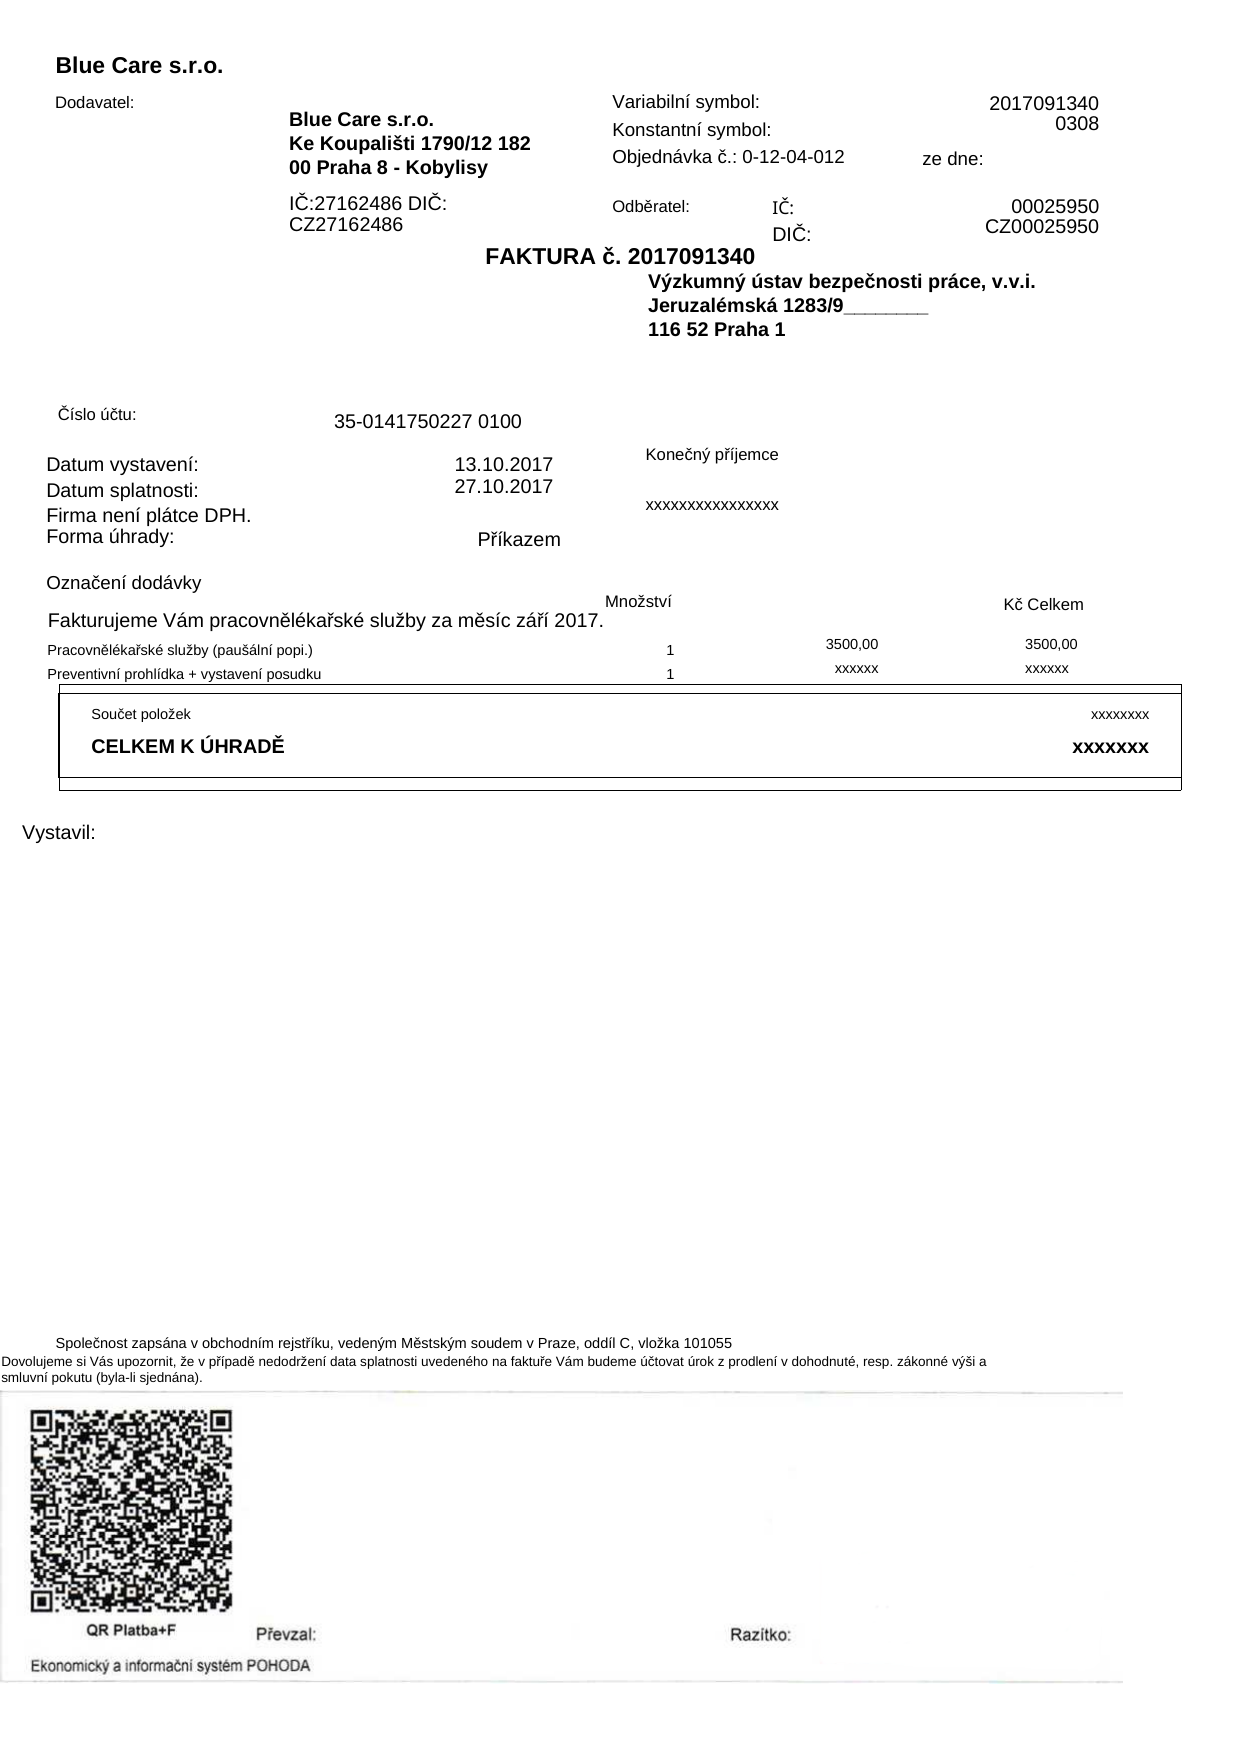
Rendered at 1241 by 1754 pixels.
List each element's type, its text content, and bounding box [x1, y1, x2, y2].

table_header xxxxxxxx [680, 694, 1181, 737]
text Výzkumný ústav bezpečnosti práce, v.v.i. [648, 269, 1240, 293]
text Fakturujeme Vám pracovnělékařské služby za měsíc září 2017. [31, 399, 1240, 632]
text Společnost zapsána v obchodním rejstříku, vedeným Městským soudem v Praze, oddíl C, vložka 101055 [31, 1293, 1240, 1353]
text Jeruzalémská 1283/9 [648, 293, 1240, 317]
text Preventivní prohlídka + vystavení posudku 1 [31, 660, 1240, 684]
text Pracovnělékařské služby (paušální popi.) 1 [31, 635, 1240, 660]
table_cell CELKEM K ÚHRADĚ [60, 737, 680, 777]
text 116 52 Praha 1 [648, 317, 1240, 341]
table_cell xxxxxxx [680, 737, 1181, 777]
text FAKTURA č. 2017091340 [0, 56, 1240, 269]
picture [0, 1390, 1123, 1684]
text Vystavil: [0, 823, 1240, 962]
table_header Součet položek [60, 694, 680, 737]
